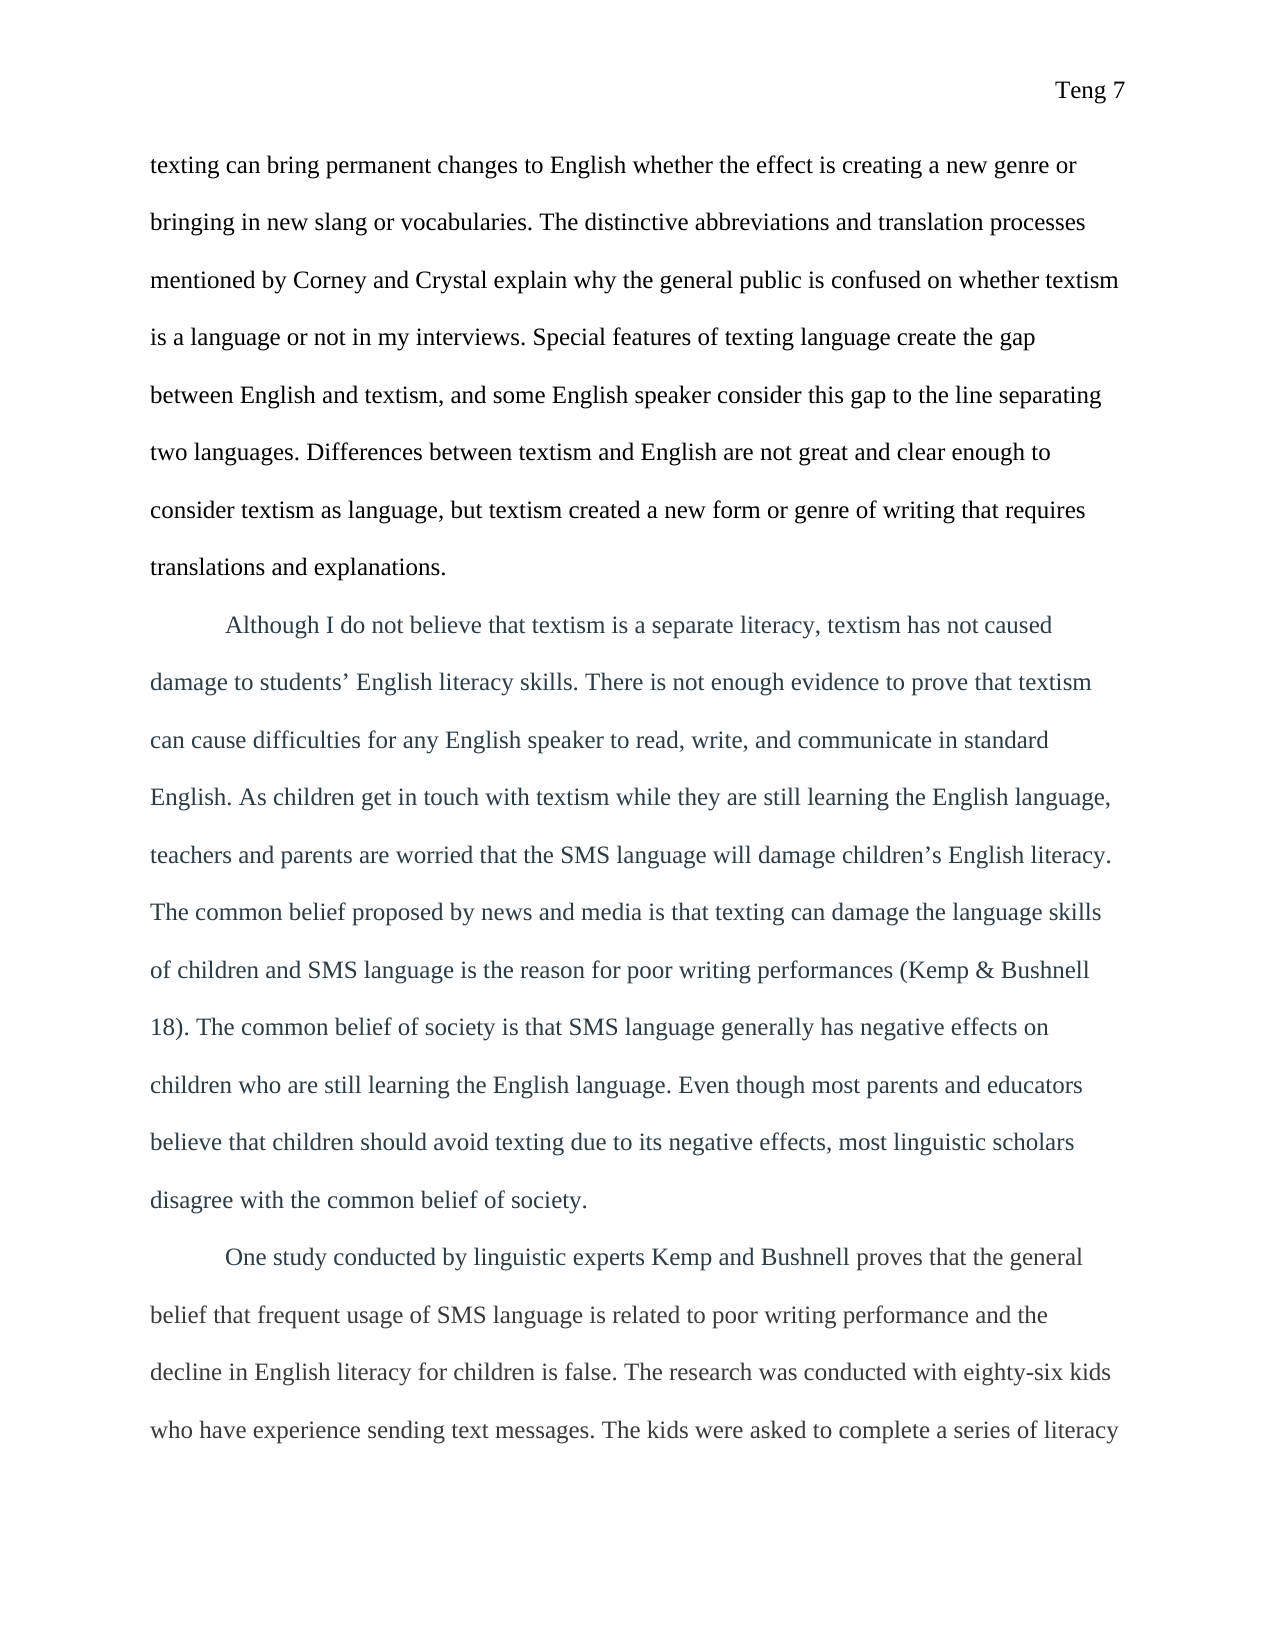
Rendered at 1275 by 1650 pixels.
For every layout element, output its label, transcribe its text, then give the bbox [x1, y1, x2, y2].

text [150, 1242, 1125, 1444]
text Although I do not believe that textism is a separate literacy, textism has not caused damage to students’ English literacy skills. There is not enough evidence to prove that textism can cause difficulties for any English speaker to read, write, and communicate in standard English. As children get in touch with textism while they are still learning the English language, teachers and parents are worried that the SMS language will damage children’s English literacy. The common belief proposed by news and media is that texting can damage the language skills of children and SMS language is the reason for poor writing performances (Kemp & Bushnell 18). The common belief of society is that SMS language generally has negative effects on children who are still learning the English language. Even though most parents and educators believe that children should avoid texting due to its negative effects, most linguistic scholars disagree with the common belief of society. [150, 610, 1125, 1214]
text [150, 150, 1125, 581]
